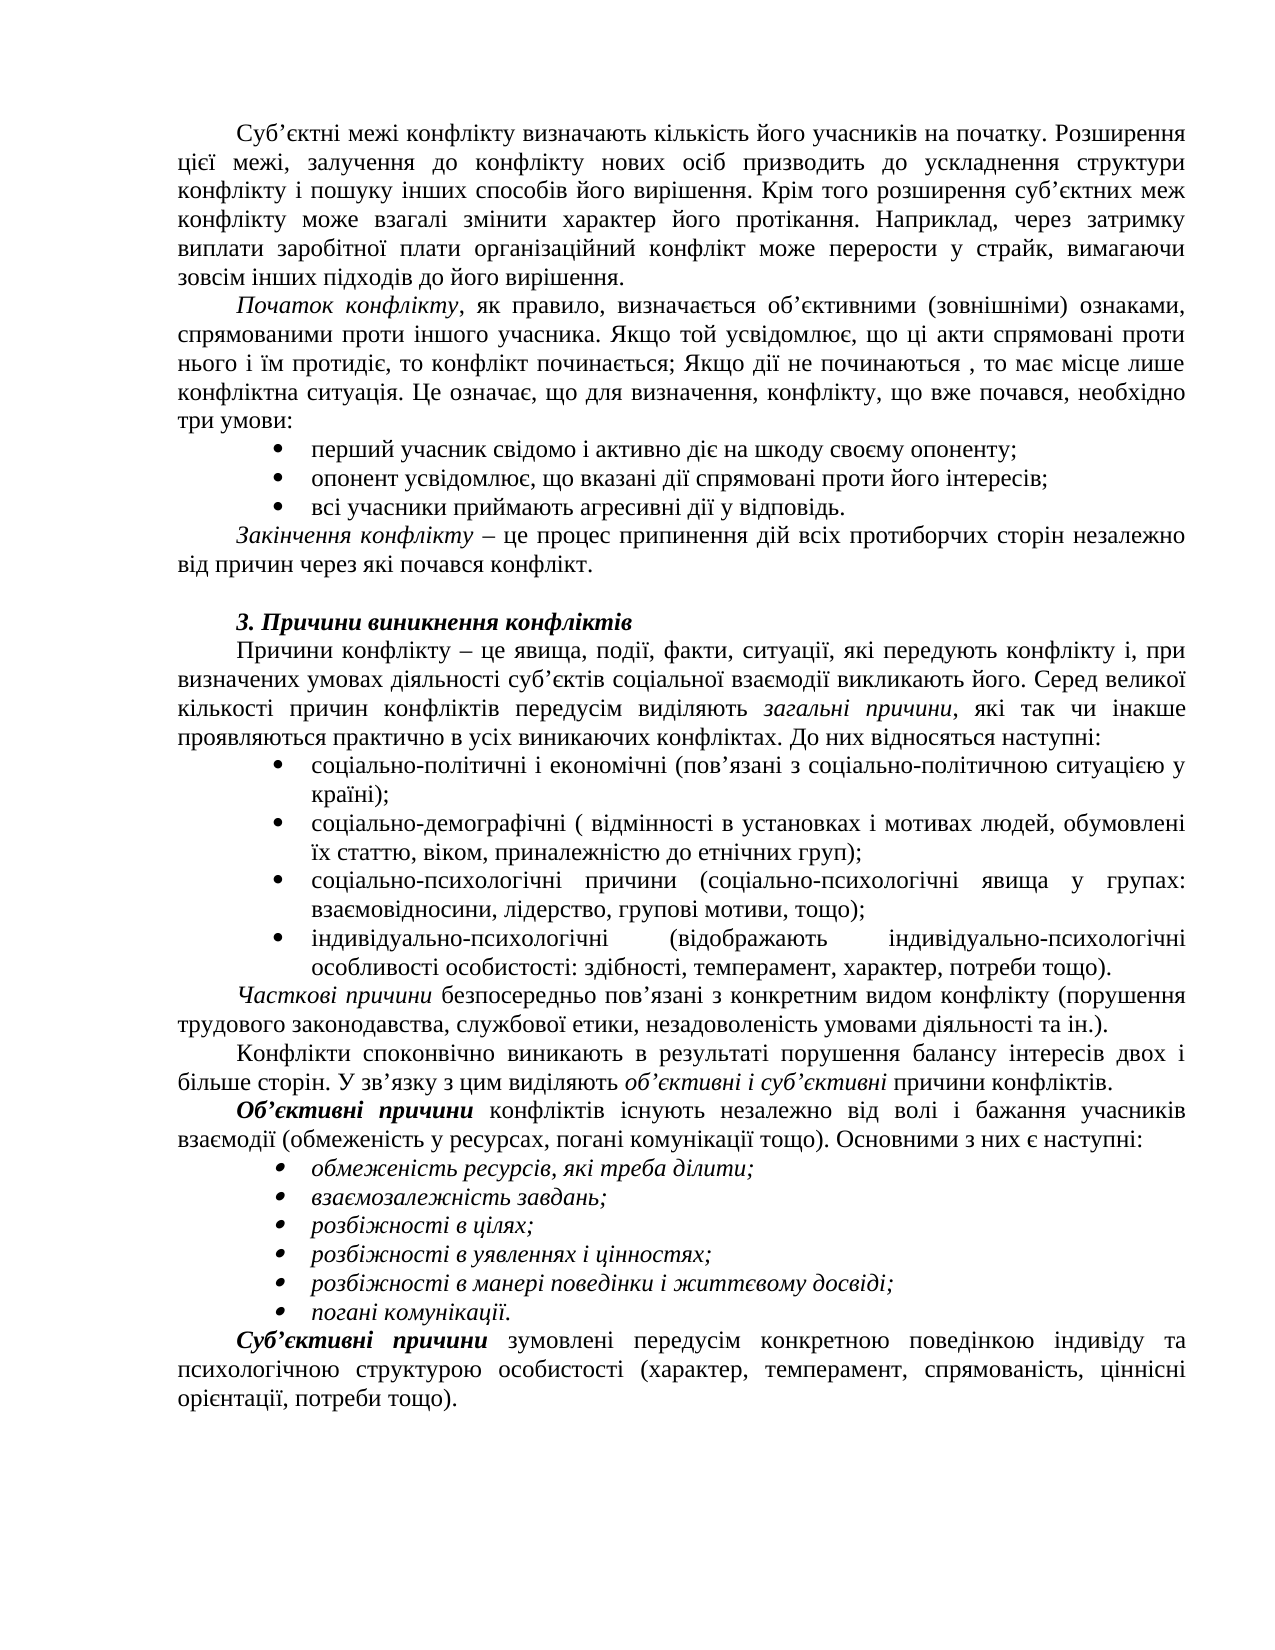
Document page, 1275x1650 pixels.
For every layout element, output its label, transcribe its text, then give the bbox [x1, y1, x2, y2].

list взаємозалежність завдань; [274, 1182, 1186, 1211]
text Об’єктивні причини конфліктів існують незалежно від волі і бажання учасників взаємодії (обмеженість у ресурсах, погані комунікації тощо). Основними з них є наступні: [177, 1096, 1186, 1153]
list всі учасники приймають агресивні дії у відповідь. [274, 492, 1186, 521]
text Причини конфлікту – це явища, події, факти, ситуації, які передують конфлікту і, при визначених умовах діяльності суб’єктів соціальної взаємодії викликають його. Серед великої кількості причин конфліктів передусім виділяють загальні причини, які так чи інакше проявляються практично в усіх виникаючих конфліктах. До них відносяться наступні: [177, 636, 1186, 751]
list погані комунікації. [274, 1297, 1186, 1326]
list розбіжності в уявленнях і цінностях; [274, 1239, 1186, 1268]
text 3. Причини виникнення конфліктів [177, 607, 1186, 636]
list соціально-психологічні причини (соціально-психологічні явища у групах: взаємовідносини, лідерство, групові мотиви, тощо); [274, 866, 1186, 923]
text Суб’єктивні причини зумовлені передусім конкретною поведінкою індивіду та психологічною структурою особистості (характер, темперамент, спрямованість, ціннісні орієнтації, потреби тощо). [177, 1326, 1186, 1412]
list розбіжності в манері поведінки і життєвому досвіді; [274, 1268, 1186, 1297]
text Суб’єктні межі конфлікту визначають кількість його учасників на початку. Розширення цієї межі, залучення до конфлікту нових осіб призводить до ускладнення структури конфлікту і пошуку інших способів його вирішення. Крім того розширення суб’єктних меж конфлікту може взагалі змінити характер його протікання. Наприклад, через затримку виплати заробітної плати організаційний конфлікт може перерости у страйк, вимагаючи зовсім інших підходів до його вирішення. [177, 118, 1186, 291]
text Конфлікти споконвічно виникають в результаті порушення балансу інтересів двох і більше сторін. У зв’язку з цим виділяють об’єктивні і суб’єктивні причини конфліктів. [177, 1038, 1186, 1096]
list опонент усвідомлює, що вказані дії спрямовані проти його інтересів; [274, 463, 1186, 492]
list індивідуально-психологічні (відображають індивідуально-психологічні особливості особистості: здібності, темперамент, характер, потреби тощо). [274, 923, 1186, 981]
list обмеженість ресурсів, які треба ділити; [274, 1153, 1186, 1182]
text Закінчення конфлікту – це процес припинення дій всіх протиборчих сторін незалежно від причин через які почався конфлікт. [177, 521, 1186, 578]
list розбіжності в цілях; [274, 1211, 1186, 1239]
list соціально-політичні і економічні (пов’язані з соціально-політичною ситуацією у країні); [274, 751, 1186, 808]
text Початок конфлікту, як правило, визначається об’єктивними (зовнішніми) ознаками, спрямованими проти іншого учасника. Якщо той усвідомлює, що ці акти спрямовані проти нього і їм протидіє, то конфлікт починається; Якщо дії не починаються , то має місце лише конфліктна ситуація. Це означає, що для визначення, конфлікту, що вже почався, необхідно три умови: [177, 291, 1186, 434]
list соціально-демографічні ( відмінності в установках і мотивах людей, обумовлені їх статтю, віком, приналежністю до етнічних груп); [274, 808, 1186, 866]
text Часткові причини безпосередньо пов’язані з конкретним видом конфлікту (порушення трудового законодавства, службової етики, незадоволеність умовами діяльності та ін.). [177, 981, 1186, 1038]
list перший учасник свідомо і активно діє на шкоду своєму опоненту; [274, 434, 1186, 463]
